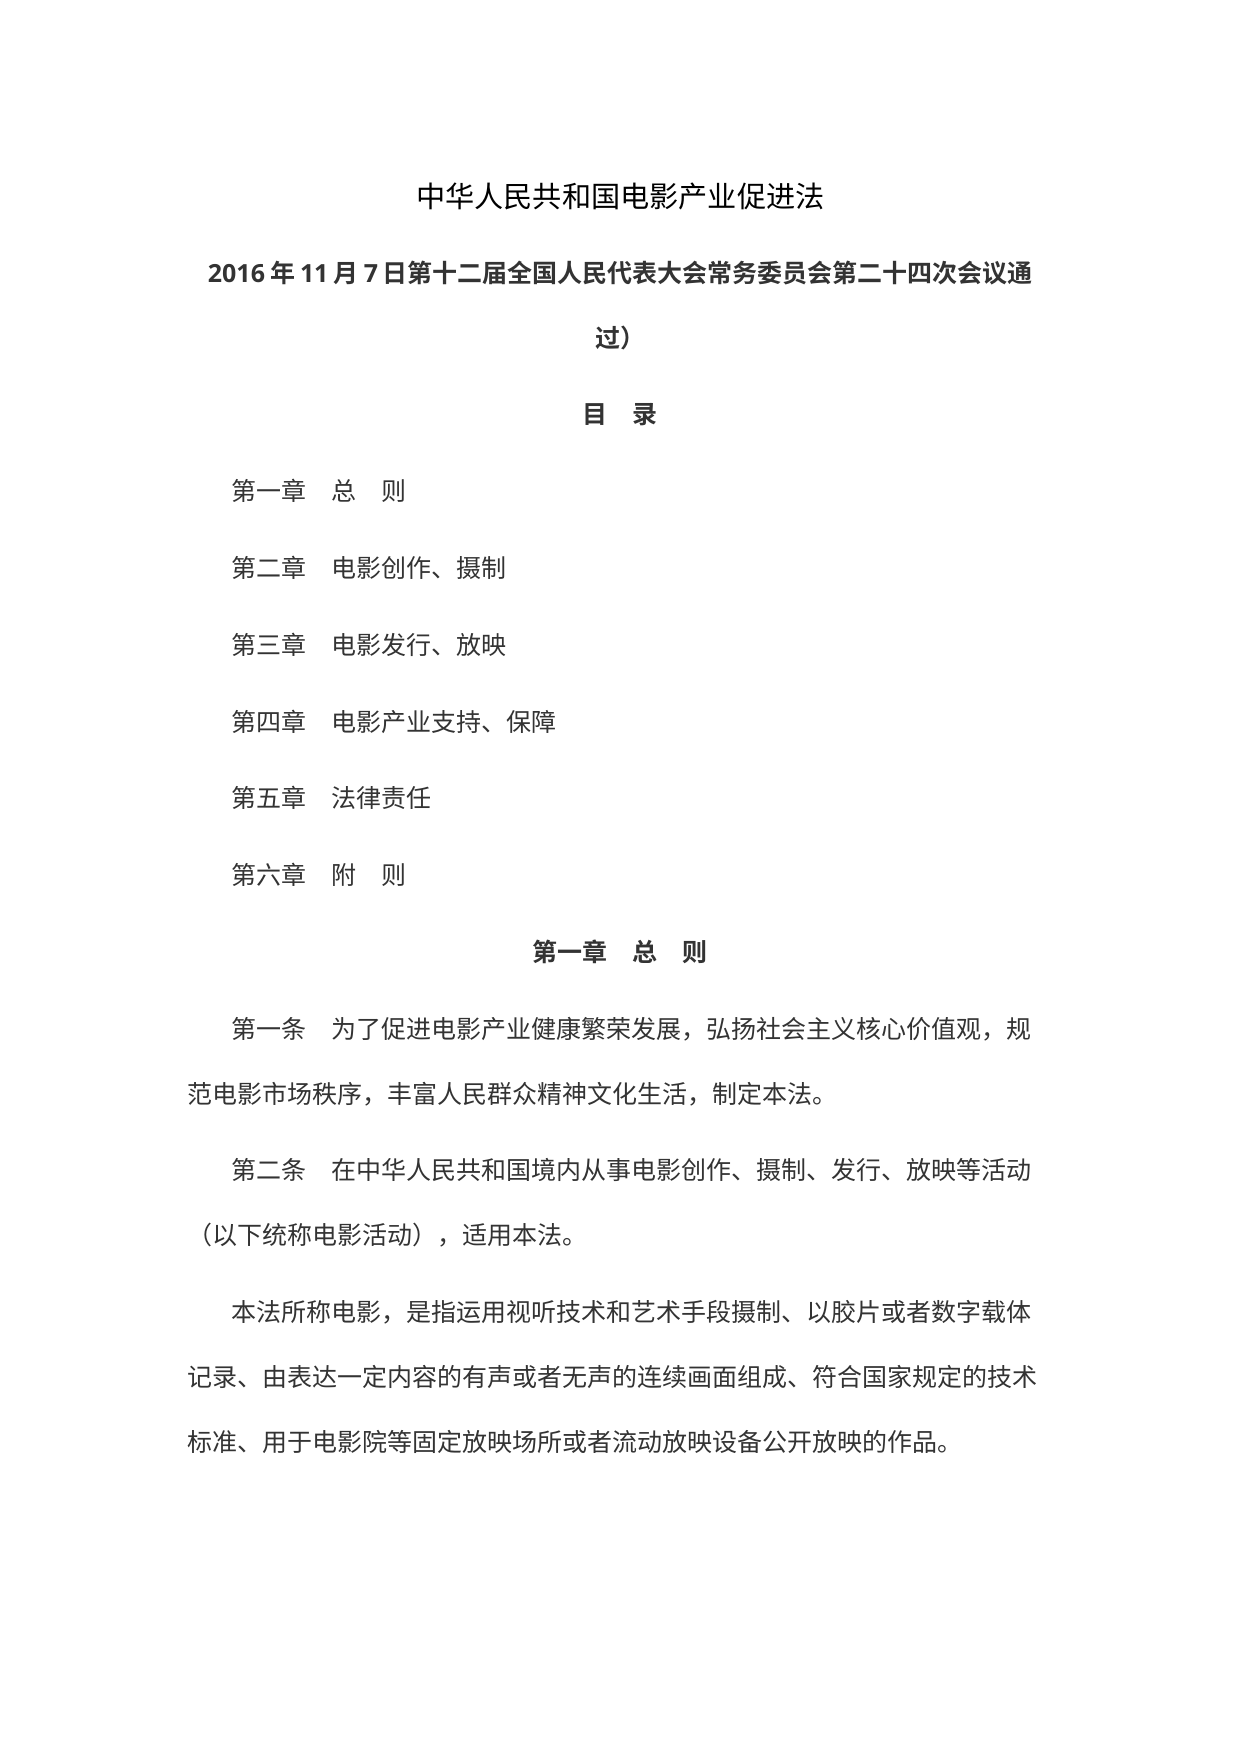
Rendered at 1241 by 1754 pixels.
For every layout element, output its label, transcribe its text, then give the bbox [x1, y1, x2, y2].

text 第一条 为了促进电影产业健康繁荣发展，弘扬社会主义核心价值观，规范电影市场秩序，丰富人民群众精神文化生活，制定本法。 [187, 995, 1053, 1125]
text 第一章 总 则 [187, 918, 1053, 983]
text 第六章 附 则 [187, 841, 1053, 906]
text 第二章 电影创作、摄制 [187, 534, 1053, 599]
text 中华人民共和国电影产业促进法 [187, 162, 1053, 227]
text 第二条 在中华人民共和国境内从事电影创作、摄制、发行、放映等活动（以下统称电影活动），适用本法。 [187, 1136, 1053, 1266]
text 本法所称电影，是指运用视听技术和艺术手段摄制、以胶片或者数字载体记录、由表达一定内容的有声或者无声的连续画面组成、符合国家规定的技术标准、用于电影院等固定放映场所或者流动放映设备公开放映的作品。 [187, 1278, 1053, 1473]
text 目 录 [187, 381, 1053, 446]
text 第三章 电影发行、放映 [187, 611, 1053, 676]
text 2016年11月7日第十二届全国人民代表大会常务委员会第二十四次会议通过） [187, 239, 1053, 369]
text 第一章 总 则 [187, 457, 1053, 522]
text 第五章 法律责任 [187, 764, 1053, 829]
text 第四章 电影产业支持、保障 [187, 688, 1053, 753]
